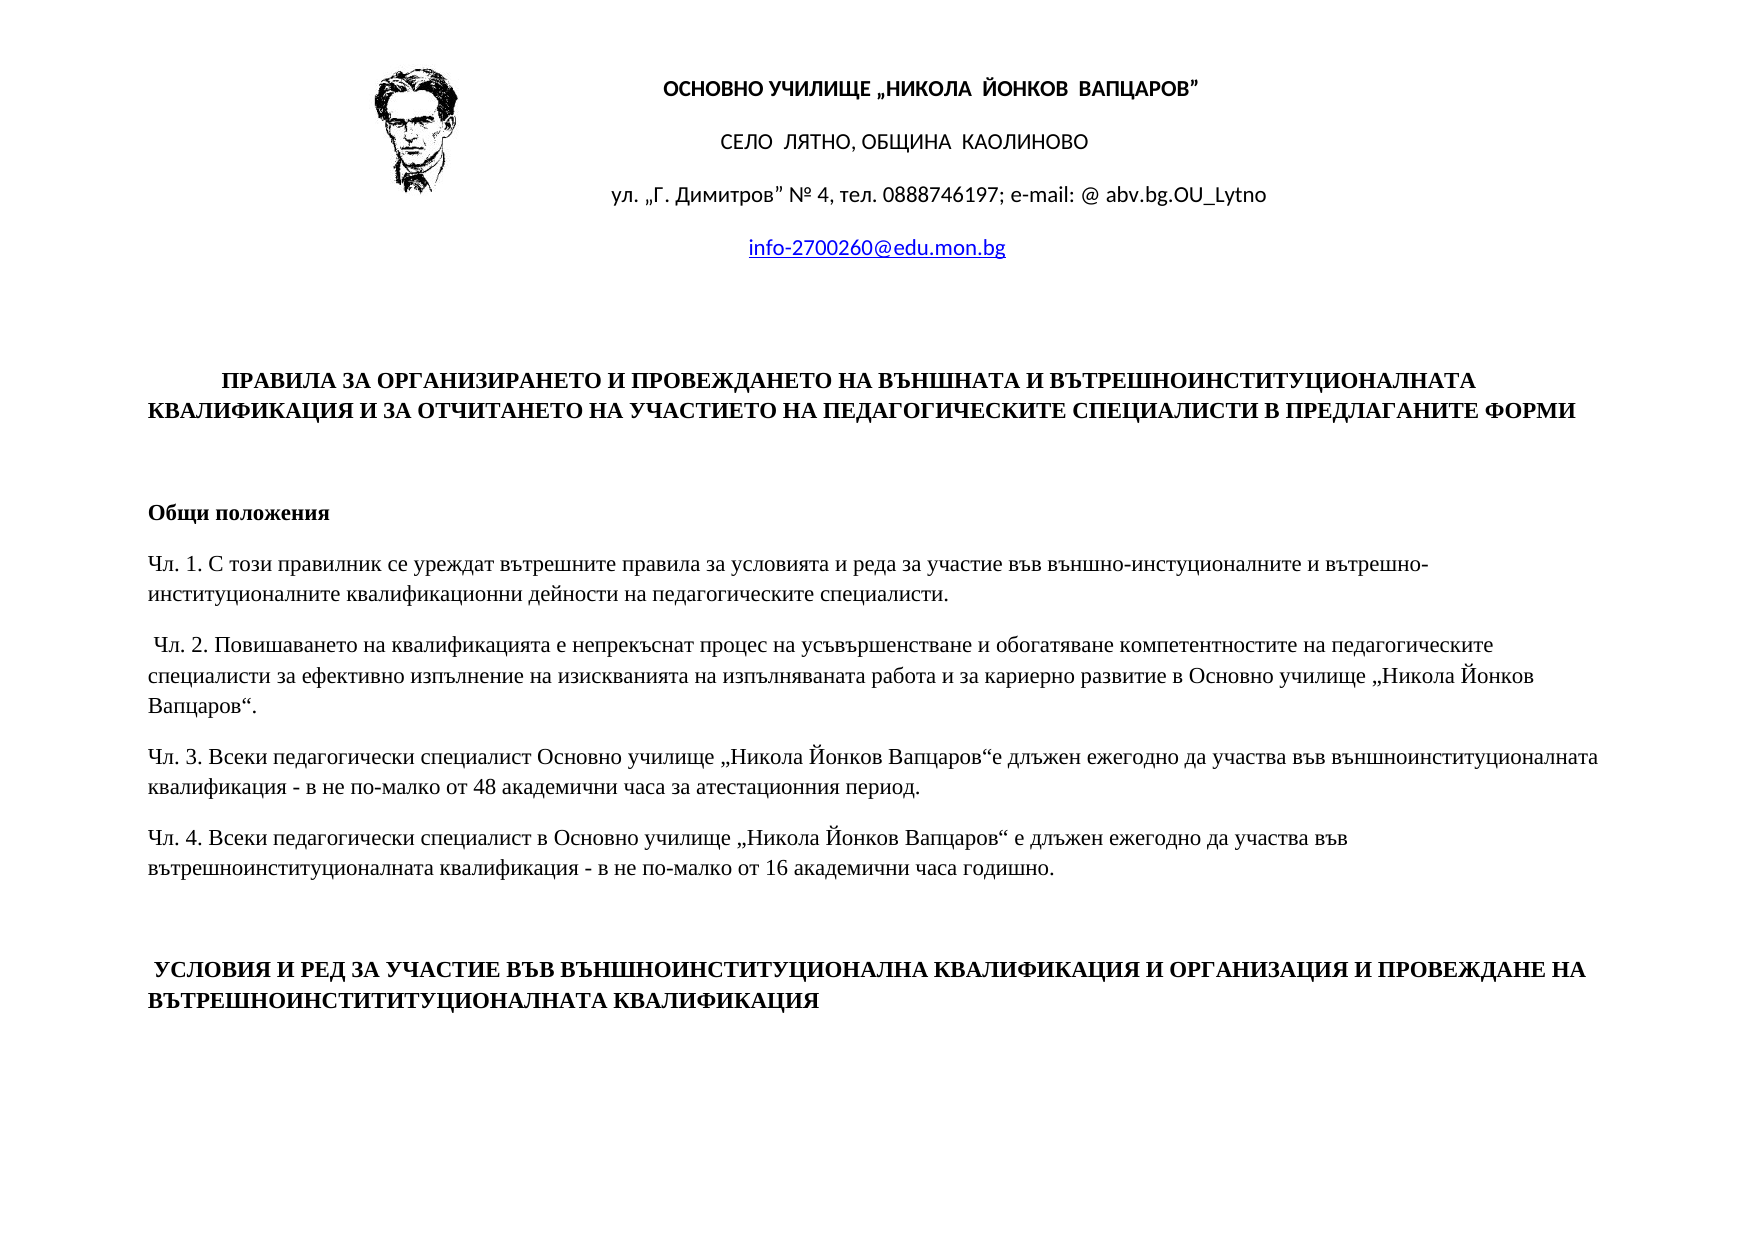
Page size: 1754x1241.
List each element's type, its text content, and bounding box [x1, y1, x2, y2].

text Чл. 2. Повишаването на квалификацията е непрекъснат процес на усъвършенстване и обогатяване компетентностите на педагогическите специалисти за ефективно изпълнение на изискванията на изпълняваната работа и за кариерно развитие в Основно училище „Никола Йонков Вапцаров“. [148, 631, 1606, 718]
picture [367, 64, 462, 196]
text Общи положения [148, 499, 1606, 526]
text Чл. 3. Всеки педагогически специалист Основно училище „Никола Йонков Вапцаров“е длъжен ежегодно да участва във външноинституционалната квалификация - в не по-малко от 48 академични часа за атестационния период. [148, 743, 1606, 799]
text Чл. 1. С този правилник се уреждат вътрешните правила за условията и реда за участие във външно-инстуционалните и вътрешно-институционалните квалификационни дейности на педагогическите специалисти. [148, 550, 1606, 607]
text ПРАВИЛА ЗА ОРГАНИЗИРАНЕТО И ПРОВЕЖДАНЕТО НА ВЪНШНАТА И ВЪТРЕШНОИНСТИТУЦИОНАЛНАТА КВАЛИФИКАЦИЯ И ЗА ОТЧИТАНЕТО НА УЧАСТИЕТО НА ПЕДАГОГИЧЕСКИТЕ СПЕЦИАЛИСТИ В ПРЕДЛАГАНИТЕ ФОРМИ [148, 367, 1606, 423]
text Чл. 4. Всеки педагогически специалист в Основно училище „Никола Йонков Вапцаров“ е длъжен ежегодно да участва във вътрешноинституционалната квалификация - в не по-малко от 16 академични часа годишно. [148, 824, 1606, 881]
text УСЛОВИЯ И РЕД ЗА УЧАСТИЕ ВЪВ ВЪНШНОИНСТИТУЦИОНАЛНА КВАЛИФИКАЦИЯ И ОРГАНИЗАЦИЯ И ПРОВЕЖДАНЕ НА ВЪТРЕШНОИНСТИТИТУЦИОНАЛНАТА КВАЛИФИКАЦИЯ [148, 956, 1606, 1013]
